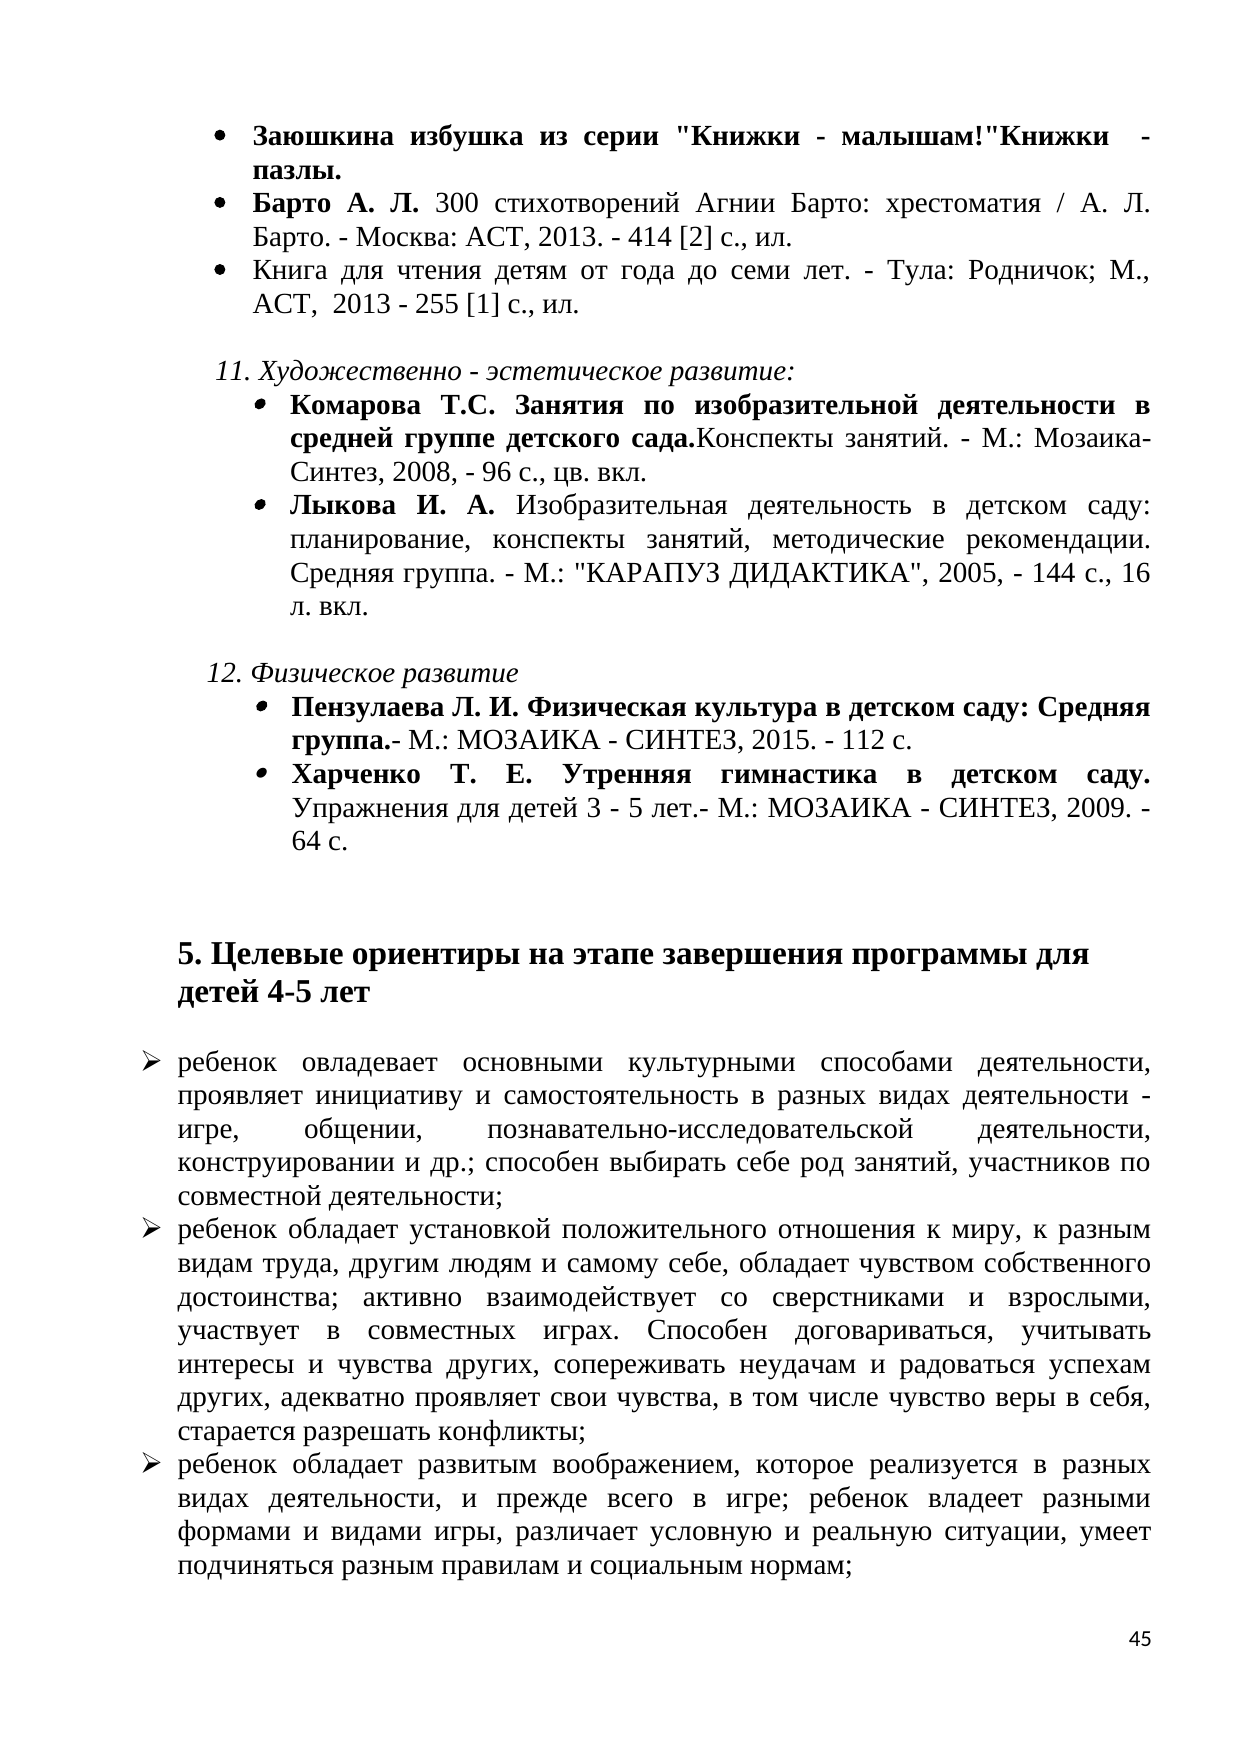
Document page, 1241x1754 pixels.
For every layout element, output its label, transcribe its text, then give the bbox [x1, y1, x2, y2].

list Заюшкина избушка из серии "Книжки - малышам!"Книжки -пазлы. [215, 118, 1152, 185]
list ребенок овладевает основными культурными способами деятельности, проявляет инициативу и самостоятельность в разных видах деятельности - игре, общении, познавательно-исследовательской деятельности, конструировании и др.; способен выбирать себе род занятий, участников по совместной деятельности; [140, 1044, 1152, 1211]
list ребенок обладает развитым воображением, которое реализуется в разных видах деятельности, и прежде всего в игре; ребенок владеет разными формами и видами игры, различает условную и реальную ситуации, умеет подчиняться разным правилам и социальным нормам; [140, 1446, 1152, 1581]
list ребенок обладает установкой положительного отношения к миру, к разным видам труда, другим людям и самому себе, обладает чувством собственного достоинства; активно взаимодействует со сверстниками и взрослыми, участвует в совместных играх. Способен договариваться, учитывать интересы и чувства других, сопереживать неудачам и радоваться успехам других, адекватно проявляет свои чувства, в том числе чувство веры в себя, старается разрешать конфликты; [140, 1211, 1152, 1446]
text 5. Целевые ориентиры на этапе завершения программы для детей 4-5 лет [177, 933, 1152, 1010]
list Харченко Т. Е. Утренняя гимнастика в детском саду. Упражнения для детей 3 - 5 лет.- М.: МОЗАИКА - СИНТЕЗ, 2009. - 64 с. [254, 756, 1152, 857]
list Комарова Т.С. Занятия по изобразительной деятельности в средней группе детского сада.Конспекты занятий. - М.: Мозаика-Синтез, 2008, - 96 с., цв. вкл. [252, 387, 1152, 487]
list Пензулаева Л. И. Физическая культура в детском саду: Средняя группа.- М.: МОЗАИКА - СИНТЕЗ, 2015. - 112 с. [254, 689, 1152, 756]
list Книга для чтения детям от года до семи лет. - Тула: Родничок; М., АСТ, 2013 - 255 [1] с., ил. [215, 252, 1152, 320]
list Лыкова И. А. Изобразительная деятельность в детском саду: планирование, конспекты занятий, методические рекомендации. Средняя группа. - М.: "КАРАПУЗ ДИДАКТИКА", 2005, - 144 с., 16 л. вкл. [252, 487, 1152, 622]
text 11. Художественно - эстетическое развитие: [215, 353, 1152, 387]
list Барто А. Л. 300 стихотворений Агнии Барто: хрестоматия / А. Л. Барто. - Москва: АСТ, 2013. - 414 [2] с., ил. [215, 185, 1152, 252]
text 12. Физическое развитие [177, 655, 1152, 689]
